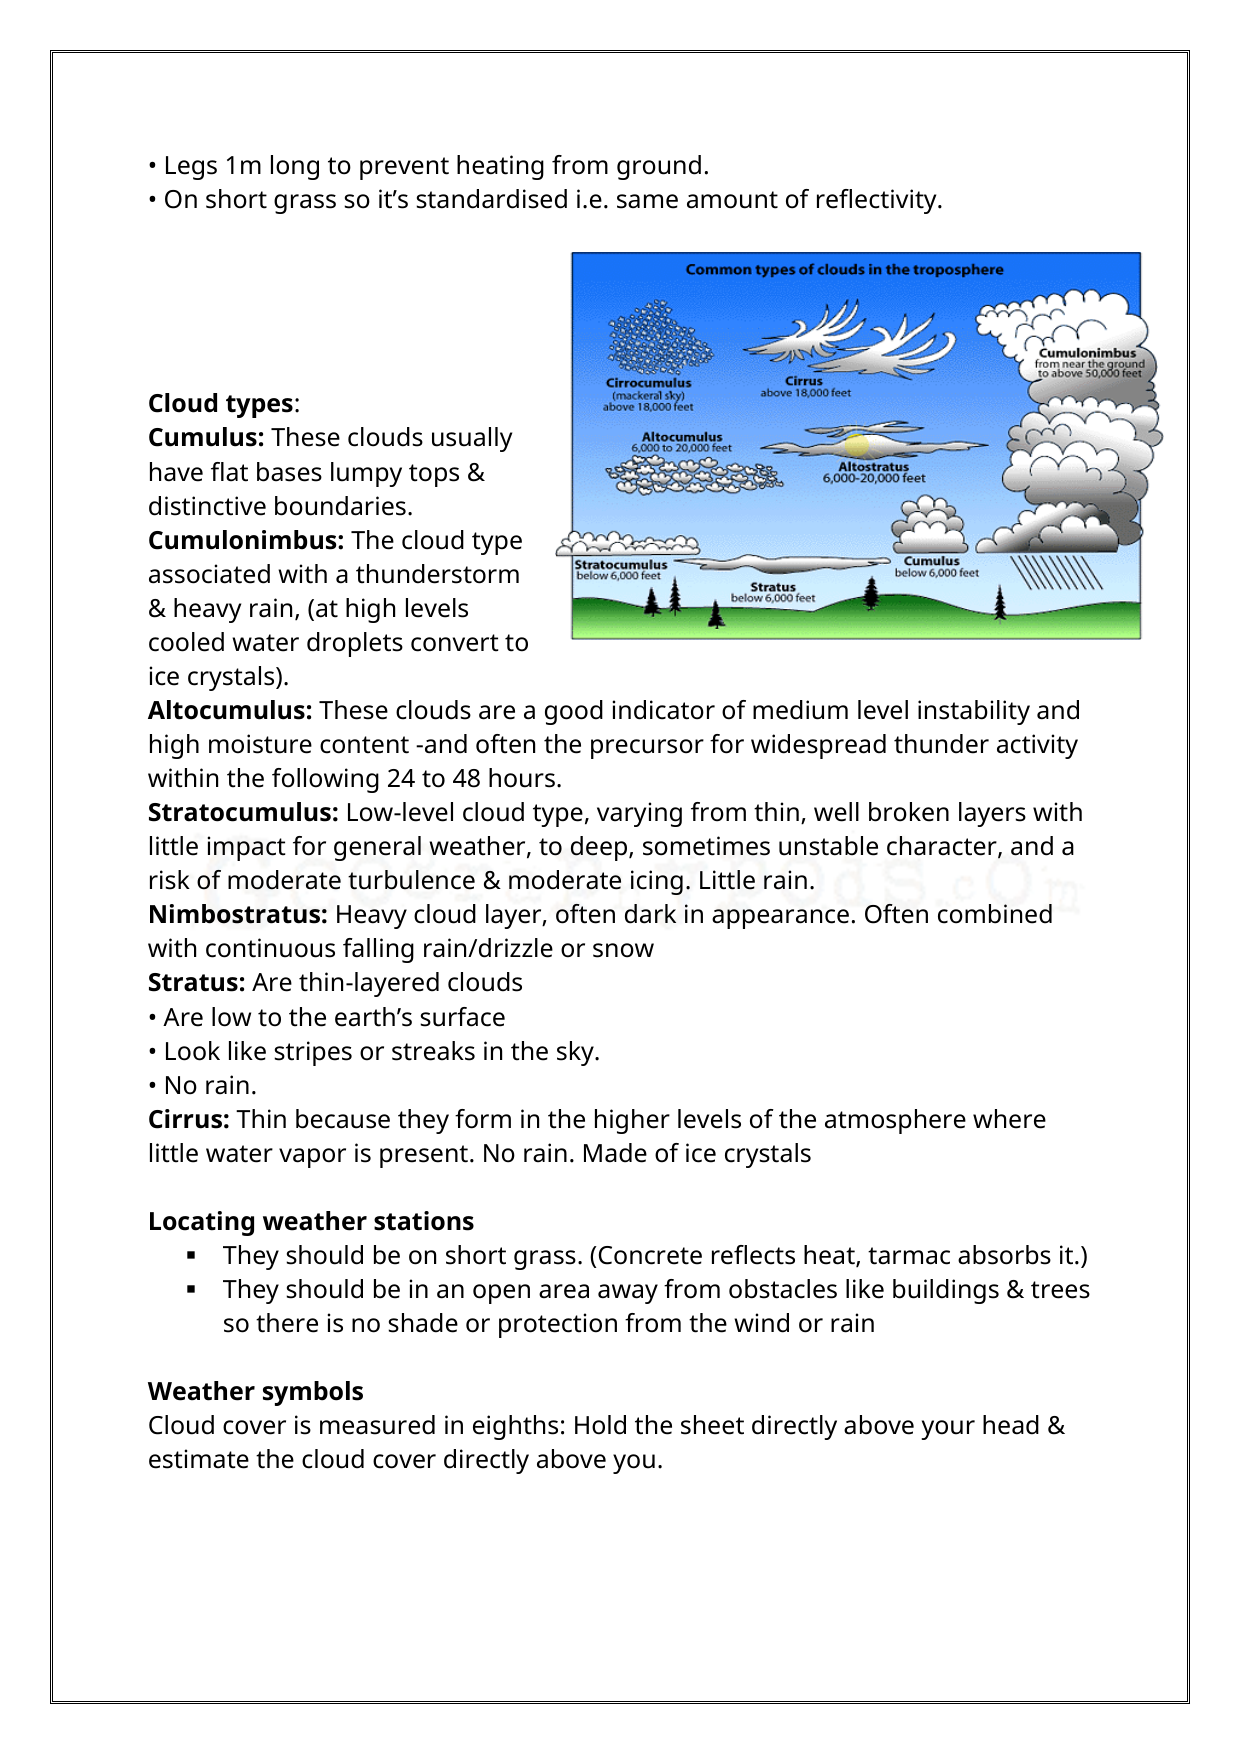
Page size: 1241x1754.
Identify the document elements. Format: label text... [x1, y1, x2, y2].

text Stratus: Are thin-layered clouds [148, 965, 1093, 999]
text • No rain. [148, 1067, 1093, 1101]
text Altocumulus: These clouds are a good indicator of medium level instability and high moisture content -and often the precursor for widespread thunder activity within the following 24 to 48 hours. [148, 693, 1093, 795]
text Cloud cover is measured in eighths: Hold the sheet directly above your head & estimate the cloud cover directly above you. [148, 1408, 1093, 1476]
text Cloud types: [148, 386, 555, 420]
text Nimbostratus: Heavy cloud layer, often dark in appearance. Often combined with continuous falling rain/drizzle or snow [148, 897, 1093, 965]
text • On short grass so it’s standardised i.e. same amount of reflectivity. [148, 182, 1093, 216]
text Weather symbols [148, 1374, 1093, 1408]
text Locating weather stations [148, 1203, 1093, 1238]
text Cumulonimbus: The cloud type associated with a thunderstorm & heavy rain, (at high levels cooled water droplets convert to ice crystals). [148, 522, 1093, 693]
text Cumulus: These clouds usually have flat bases lumpy tops & distinctive boundaries. [148, 420, 555, 522]
picture [555, 252, 1164, 640]
text Cirrus: Thin because they form in the higher levels of the atmosphere where little water vapor is present. No rain. Made of ice crystals [148, 1101, 1093, 1169]
list They should be in an open area away from obstacles like buildings & trees so there is no shade or protection from the wind or rain [185, 1272, 1093, 1340]
text Stratocumulus: Low-level cloud type, varying from thin, well broken layers with little impact for general weather, to deep, sometimes unstable character, and a risk of moderate turbulence & moderate icing. Little rain. [148, 795, 1093, 897]
text • Look like stripes or streaks in the sky. [148, 1033, 1093, 1067]
text • Legs 1m long to prevent heating from ground. [148, 148, 1093, 182]
text • Are low to the earth’s surface [148, 999, 1093, 1033]
list They should be on short grass. (Concrete reflects heat, tarmac absorbs it.) [185, 1238, 1093, 1272]
